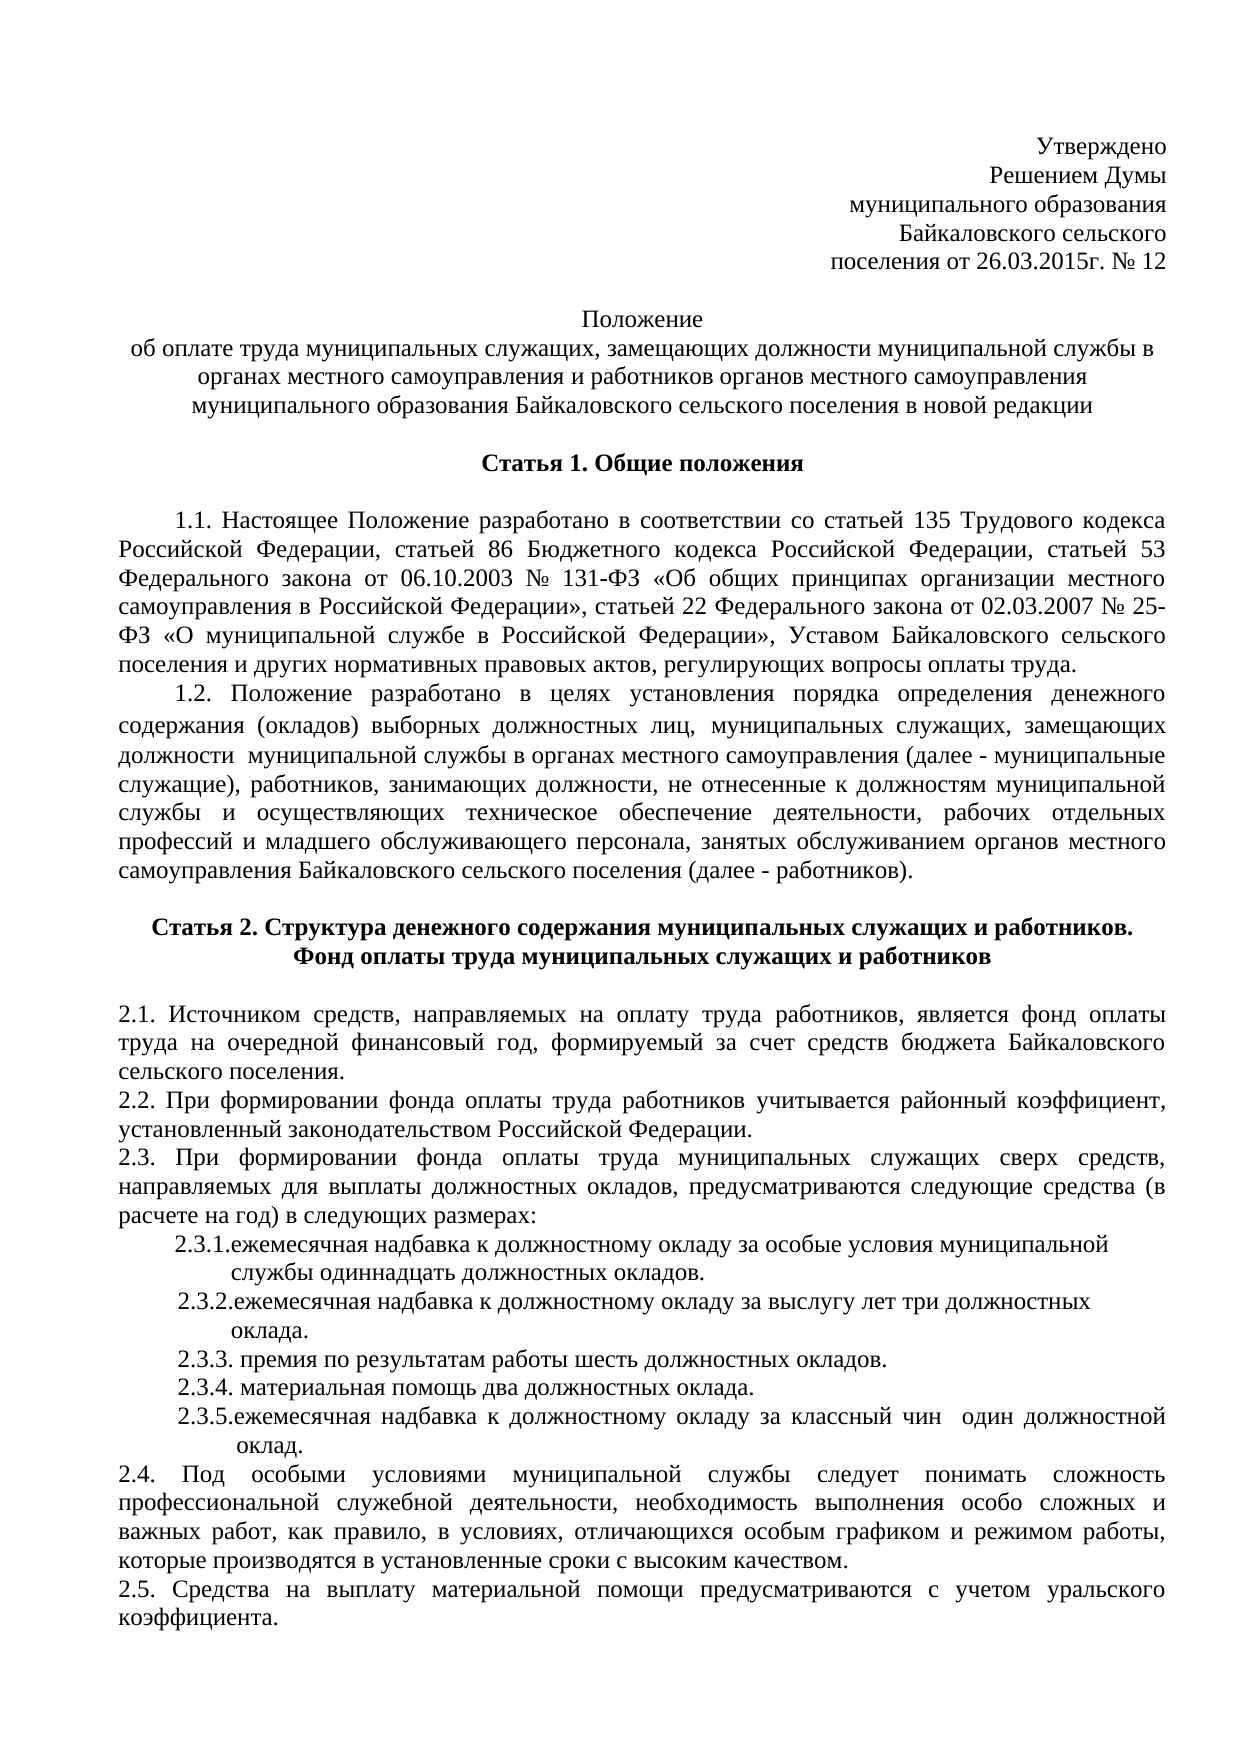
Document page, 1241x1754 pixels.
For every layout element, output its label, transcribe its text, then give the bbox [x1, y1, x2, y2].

text 2.1. Источником средств, направляемых на оплату труда работников, является фонд оплаты труда на очередной финансовый год, формируемый за счет средств бюджета Байкаловского сельского поселения. [118, 999, 1167, 1085]
text 2.4. Под особыми условиями муниципальной службы следует понимать сложность профессиональной служебной деятельности, необходимость выполнения особо сложных и важных работ, как правило, в условиях, отличающихся особым графиком и режимом работы, которые производятся в установленные сроки с высоким качеством. [118, 1459, 1167, 1574]
text 2.3.1.ежемесячная надбавка к должностному окладу за особые условия муниципальной [118, 1229, 1167, 1257]
text об оплате труда муниципальных служащих, замещающих должности муниципальной службы в органах местного самоуправления и работников органов местного самоуправления муниципального образования Байкаловского сельского поселения в новой редакции [118, 333, 1167, 419]
text Утверждено [797, 131, 1167, 160]
text 2.3.3. премия по результатам работы шесть должностных окладов. [174, 1344, 1167, 1372]
text службы одиннадцать должностных окладов. [118, 1257, 1167, 1286]
text Решением Думы муниципального образования [797, 160, 1167, 218]
text Статья 1. Общие положения [118, 448, 1167, 476]
text 2.5. Средства на выплату материальной помощи предусматриваются с учетом уральского коэффициента. [118, 1574, 1167, 1631]
text Положение [118, 304, 1167, 333]
text 2.3.5.ежемесячная надбавка к должностному окладу за классный чин один должностной оклад. [177, 1401, 1167, 1459]
text поселения от 26.03.2015г. № 12 [783, 246, 1167, 275]
text Статья 2. Структура денежного содержания муниципальных служащих и работников. Фонд оплаты труда муниципальных служащих и работников [118, 912, 1167, 970]
text 1.1. Настоящее Положение разработано в соответствии со статьей 135 Трудового кодекса Российской Федерации, статьей 86 Бюджетного кодекса Российской Федерации, статьей 53 Федерального закона от 06.10.2003 № 131-ФЗ «Об общих принципах организации местного самоуправления в Российской Федерации», статьей 22 Федерального закона от 02.03.2007 № 25-ФЗ «О муниципальной службе в Российской Федерации», Уставом Байкаловского сельского поселения и других нормативных правовых актов, регулирующих вопросы оплаты труда. [118, 505, 1167, 678]
text 2.2. При формировании фонда оплаты труда работников учитывается районный коэффициент, установленный законодательством Российской Федерации. [118, 1085, 1167, 1142]
text 1.2. Положение разработано в целях установления порядка определения денежного содержания (окладов) выборных должностных лиц, муниципальных служащих, замещающих должности муниципальной службы в органах местного самоуправления (далее - муниципальные служащие), работников, занимающих должности, не отнесенные к должностям муниципальной службы и осуществляющих техническое обеспечение деятельности, рабочих отдельных профессий и младшего обслуживающего персонала, занятых обслуживанием органов местного самоуправления Байкаловского сельского поселения (далее - работников). [118, 678, 1167, 884]
text 2.3.2.ежемесячная надбавка к должностному окладу за выслугу лет три должностных [174, 1286, 1167, 1315]
text 2.3.4. материальная помощь два должностных оклада. [177, 1372, 1167, 1401]
text 2.3. При формировании фонда оплаты труда муниципальных служащих сверх средств, направляемых для выплаты должностных окладов, предусматриваются следующие средства (в расчете на год) в следующих размерах: [118, 1142, 1167, 1229]
text оклада. [174, 1315, 1167, 1344]
text Байкаловского сельского [797, 218, 1167, 246]
